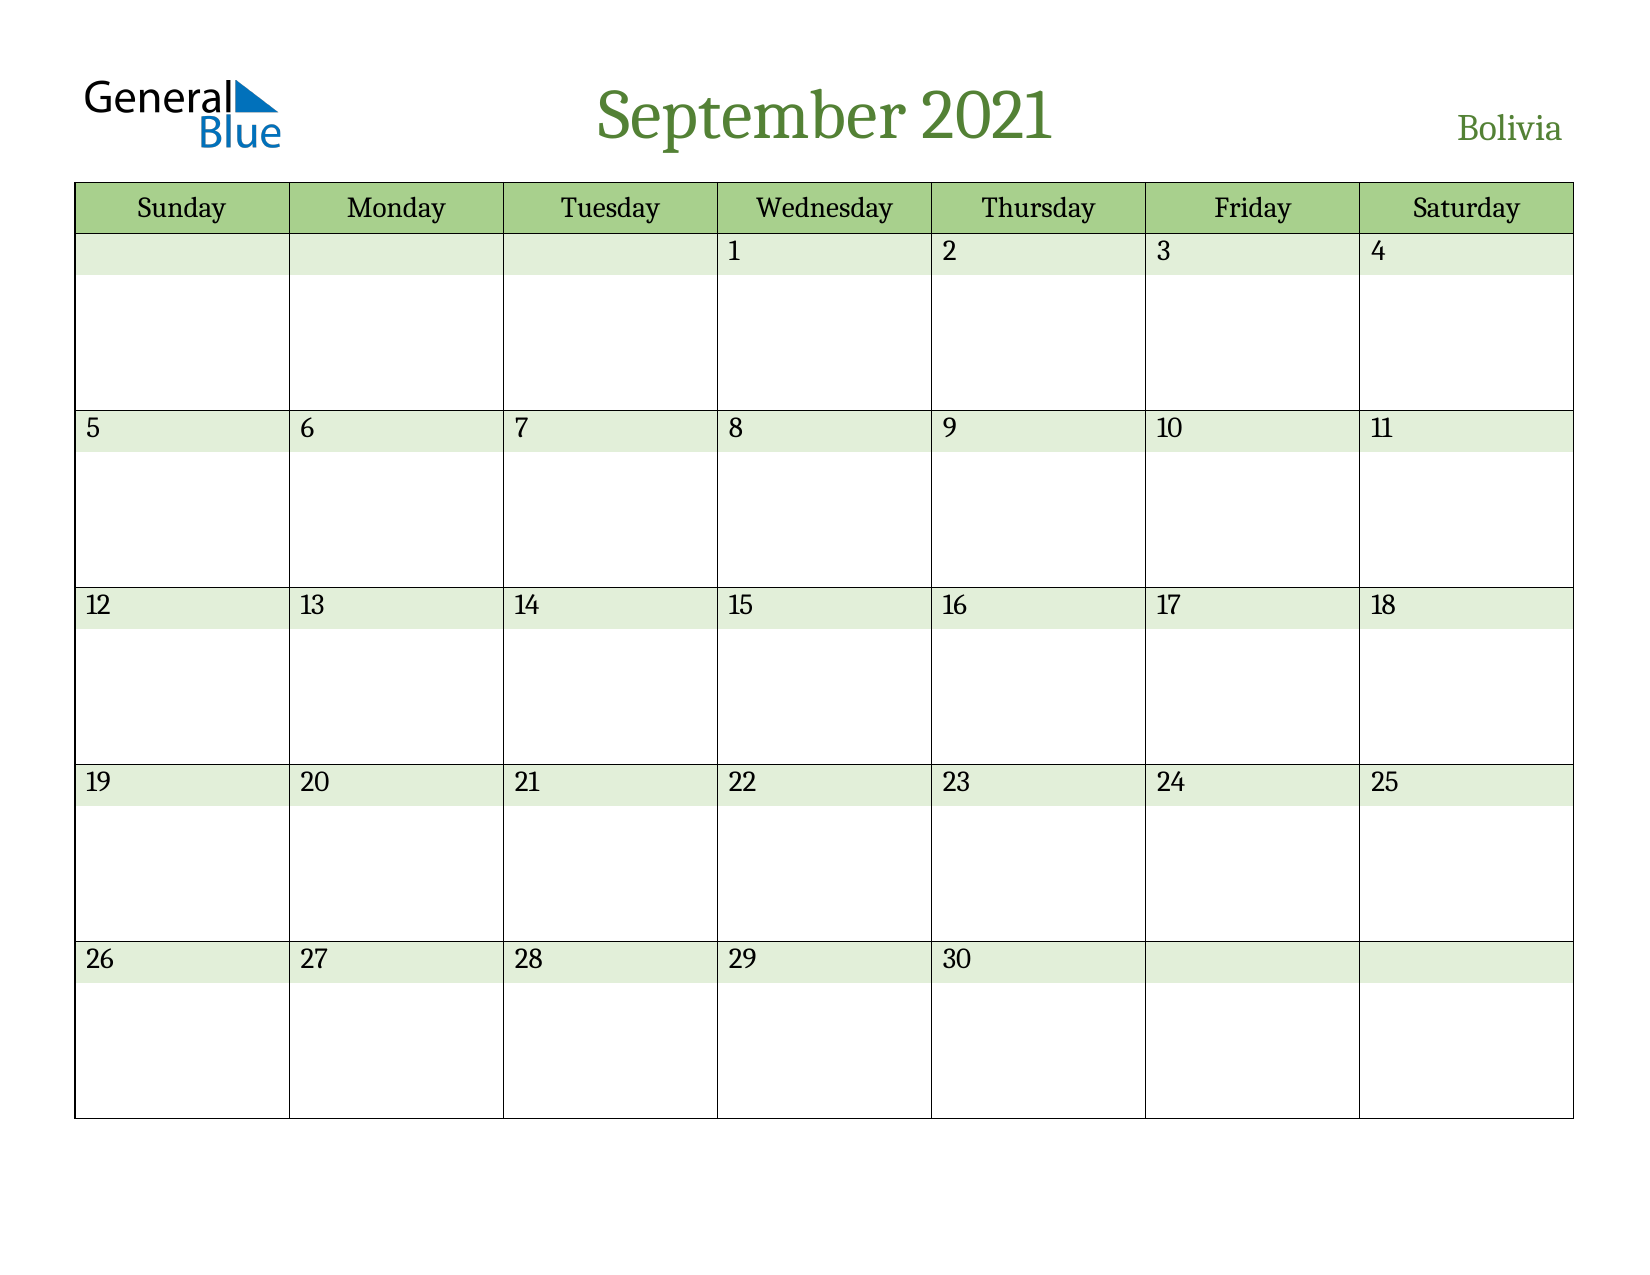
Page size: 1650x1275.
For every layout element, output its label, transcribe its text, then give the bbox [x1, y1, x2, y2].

table_cell [1146, 629, 1359, 764]
table_cell [932, 983, 1145, 1118]
table_cell 8 [718, 411, 931, 452]
table_cell 1 [718, 234, 931, 275]
table_cell [932, 452, 1145, 587]
table_cell 14 [504, 588, 717, 629]
table_cell [76, 983, 289, 1118]
table_header [75, 75, 503, 182]
table_cell [504, 452, 717, 587]
table_cell [1360, 806, 1573, 941]
table_cell 10 [1146, 411, 1359, 452]
table_cell 2 [932, 234, 1145, 275]
table_cell 17 [1146, 588, 1359, 629]
table_cell [718, 275, 931, 410]
table_cell 9 [932, 411, 1145, 452]
table_cell [932, 275, 1145, 410]
table_cell [290, 983, 503, 1118]
table_cell 13 [290, 588, 503, 629]
table_cell Monday [290, 183, 503, 233]
table_cell 11 [1360, 411, 1573, 452]
table_cell [504, 806, 717, 941]
table_cell 26 [76, 942, 289, 983]
table_cell Thursday [932, 183, 1145, 233]
table_cell [1146, 942, 1359, 983]
table_cell [76, 234, 289, 275]
table_cell 7 [504, 411, 717, 452]
table_cell 27 [290, 942, 503, 983]
table_cell 30 [932, 942, 1145, 983]
table_cell [718, 452, 931, 587]
table_cell [1360, 452, 1573, 587]
table_cell [932, 629, 1145, 764]
table_cell 12 [76, 588, 289, 629]
table_cell Saturday [1360, 183, 1573, 233]
table_cell [290, 275, 503, 410]
table_cell 28 [504, 942, 717, 983]
table_cell [290, 234, 503, 275]
table_cell [1146, 275, 1359, 410]
table_cell [1360, 275, 1573, 410]
table_cell 24 [1146, 765, 1359, 806]
table_cell [1360, 942, 1573, 983]
table_cell [504, 275, 717, 410]
table_cell 18 [1360, 588, 1573, 629]
table_cell [504, 983, 717, 1118]
table_cell 22 [718, 765, 931, 806]
table_cell [1360, 629, 1573, 764]
table_cell [76, 452, 289, 587]
table_cell Tuesday [504, 183, 717, 233]
table_cell [76, 275, 289, 410]
table_cell 19 [76, 765, 289, 806]
table_cell 25 [1360, 765, 1573, 806]
table_header Bolivia [1146, 75, 1574, 182]
table_cell [718, 806, 931, 941]
table_cell [504, 234, 717, 275]
table_header September 2021 [503, 75, 1146, 182]
table_cell [290, 452, 503, 587]
table_cell 29 [718, 942, 931, 983]
table_cell [76, 629, 289, 764]
table_cell [1146, 983, 1359, 1118]
table_cell 20 [290, 765, 503, 806]
table_cell [1360, 983, 1573, 1118]
table_cell [1146, 452, 1359, 587]
table_cell 3 [1146, 234, 1359, 275]
table_cell [932, 806, 1145, 941]
table_cell [290, 629, 503, 764]
table_cell [290, 806, 503, 941]
table_cell 5 [76, 411, 289, 452]
table_cell [718, 629, 931, 764]
picture [85, 80, 281, 148]
table_cell [504, 629, 717, 764]
table_cell [76, 806, 289, 941]
table_cell Sunday [76, 183, 289, 233]
table_cell 15 [718, 588, 931, 629]
table_cell [718, 983, 931, 1118]
table_cell 16 [932, 588, 1145, 629]
table_cell 21 [504, 765, 717, 806]
table_cell 23 [932, 765, 1145, 806]
table_cell 6 [290, 411, 503, 452]
table_cell [1146, 806, 1359, 941]
table_cell Wednesday [718, 183, 931, 233]
table_cell 4 [1360, 234, 1573, 275]
table_cell Friday [1146, 183, 1359, 233]
